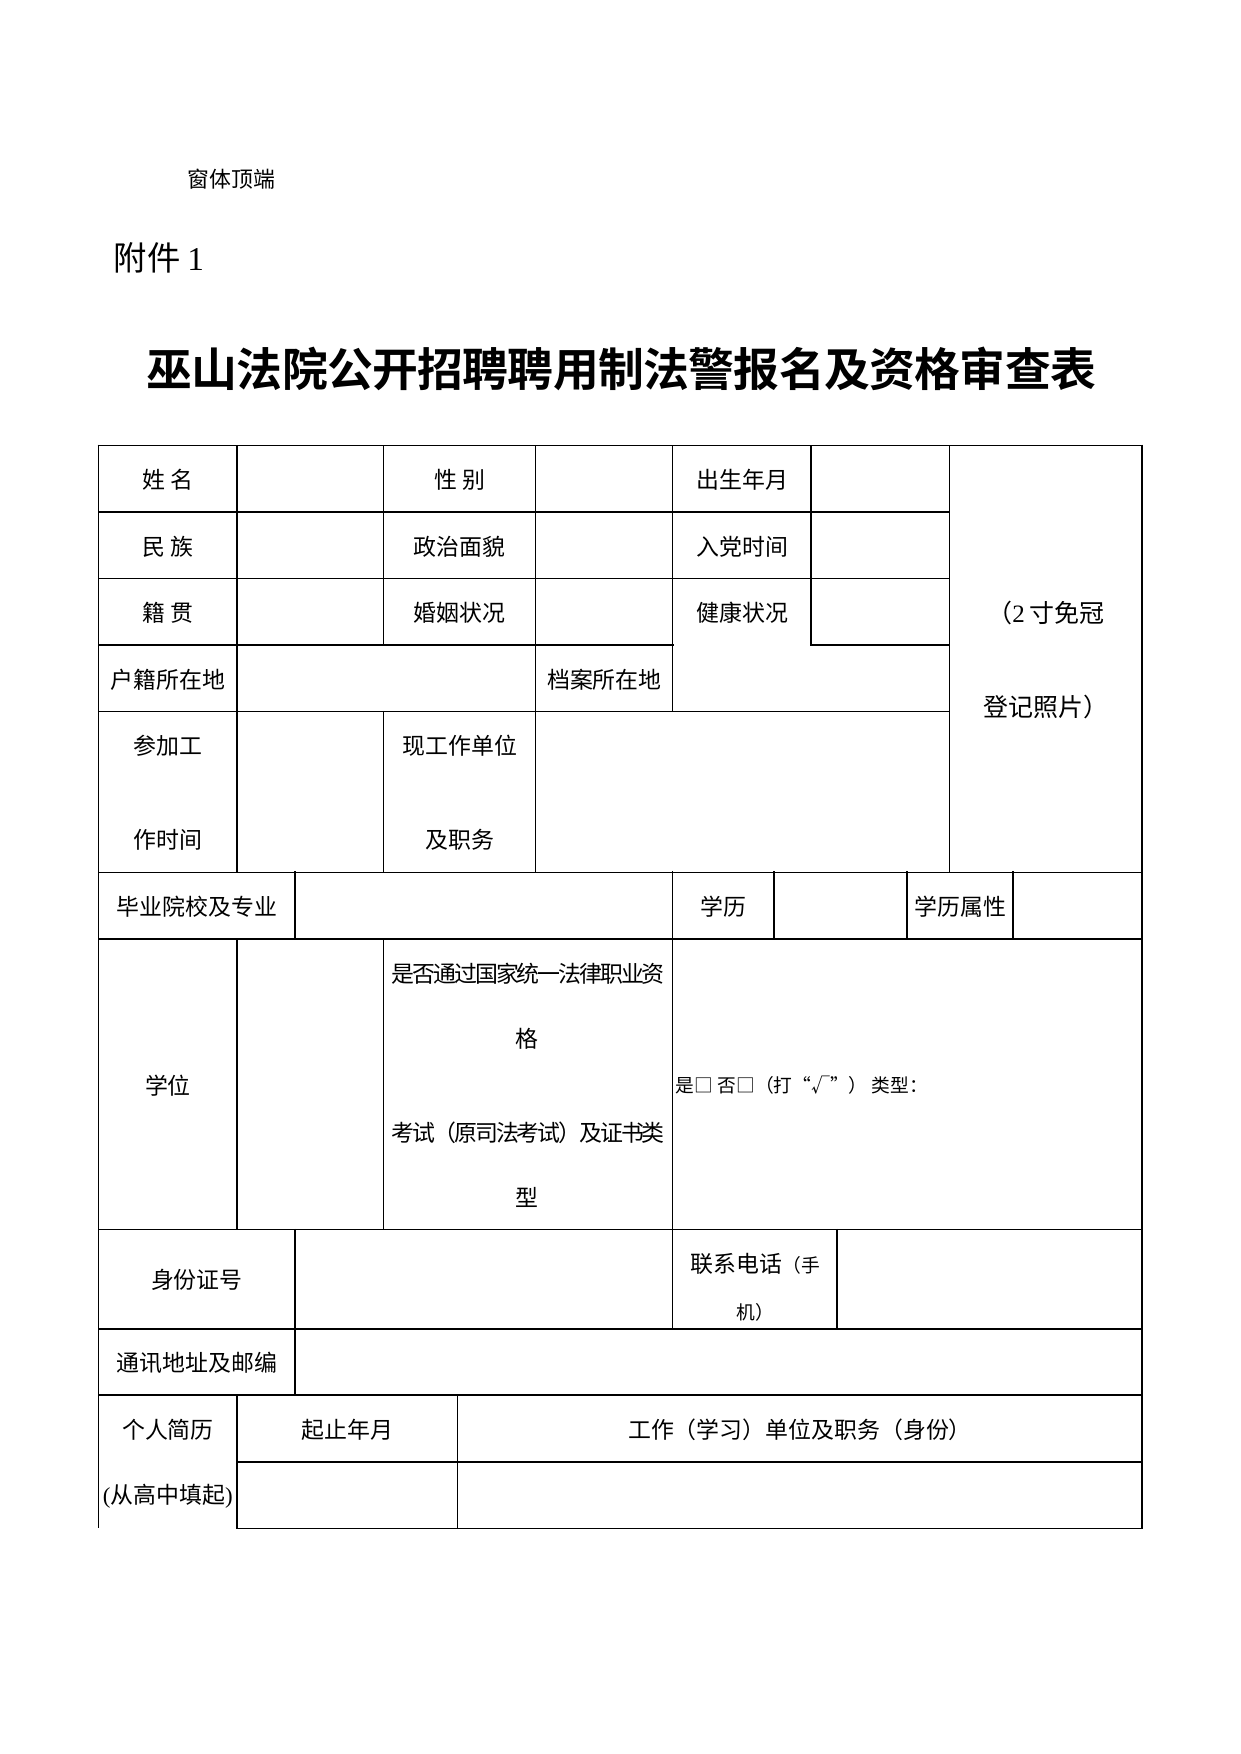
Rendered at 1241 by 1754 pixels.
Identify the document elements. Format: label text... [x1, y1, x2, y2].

table_cell [238, 513, 383, 578]
table_cell 籍 贯 [99, 579, 236, 644]
table_cell 学位 [99, 940, 236, 1229]
table_cell [238, 1463, 457, 1527]
table_cell 起止年月 [238, 1396, 457, 1461]
table_cell 民 族 [99, 513, 236, 578]
table_cell [536, 579, 672, 644]
table_cell 学历属性 [908, 873, 1012, 938]
table_header [536, 446, 672, 511]
table_cell [458, 1463, 1141, 1527]
table_cell [673, 644, 949, 711]
table_header [812, 446, 949, 511]
table_cell [838, 1230, 1141, 1328]
table_cell [296, 1230, 672, 1328]
table_cell 是□ 否□（打“√”） 类型： [673, 940, 1141, 1229]
table_cell [812, 579, 949, 644]
table_cell 入党时间 [673, 513, 810, 578]
table_cell [238, 579, 383, 644]
text 附件1 [114, 224, 1053, 289]
table_cell 身份证号 [99, 1230, 294, 1328]
table_cell 毕业院校及专业 [99, 873, 294, 938]
table_cell [296, 1330, 1141, 1394]
table_cell [536, 712, 949, 871]
table_cell [238, 712, 383, 871]
table_cell [296, 873, 672, 938]
table_cell [536, 513, 672, 578]
table_cell 现工作单位 及职务 [384, 712, 535, 871]
table_cell 档案所在地 [536, 646, 672, 711]
table_cell [775, 873, 906, 938]
table_header （2寸免冠 登记照片） [950, 446, 1141, 871]
table_cell [238, 940, 383, 1229]
table_cell 健康状况 [673, 579, 810, 644]
table_cell 联系电话（手机） [673, 1230, 836, 1328]
table_cell 参加工 作时间 [99, 712, 236, 871]
table_header [238, 446, 383, 511]
table_cell 政治面貌 [384, 513, 535, 578]
table_cell 是否通过国家统一法律职业资格 考试（原司法考试）及证书类型 [384, 940, 672, 1229]
table_header 性 别 [384, 446, 535, 511]
table_cell [238, 646, 535, 711]
table_header 出生年月 [673, 446, 810, 511]
table_cell [1014, 873, 1141, 938]
table_header 姓 名 [99, 446, 236, 511]
table_cell 户籍所在地 [99, 646, 236, 711]
table_cell 婚姻状况 [384, 579, 535, 644]
table_cell [812, 513, 949, 578]
table_cell 学历 [673, 873, 773, 938]
table_cell 工作（学习）单位及职务（身份） [458, 1396, 1141, 1461]
table_cell 通讯地址及邮编 [99, 1330, 294, 1394]
table_cell 个人简历 (从高中填起) [99, 1396, 236, 1527]
text 巫山法院公开招聘聘用制法警报名及资格审查表 [128, 318, 1114, 415]
